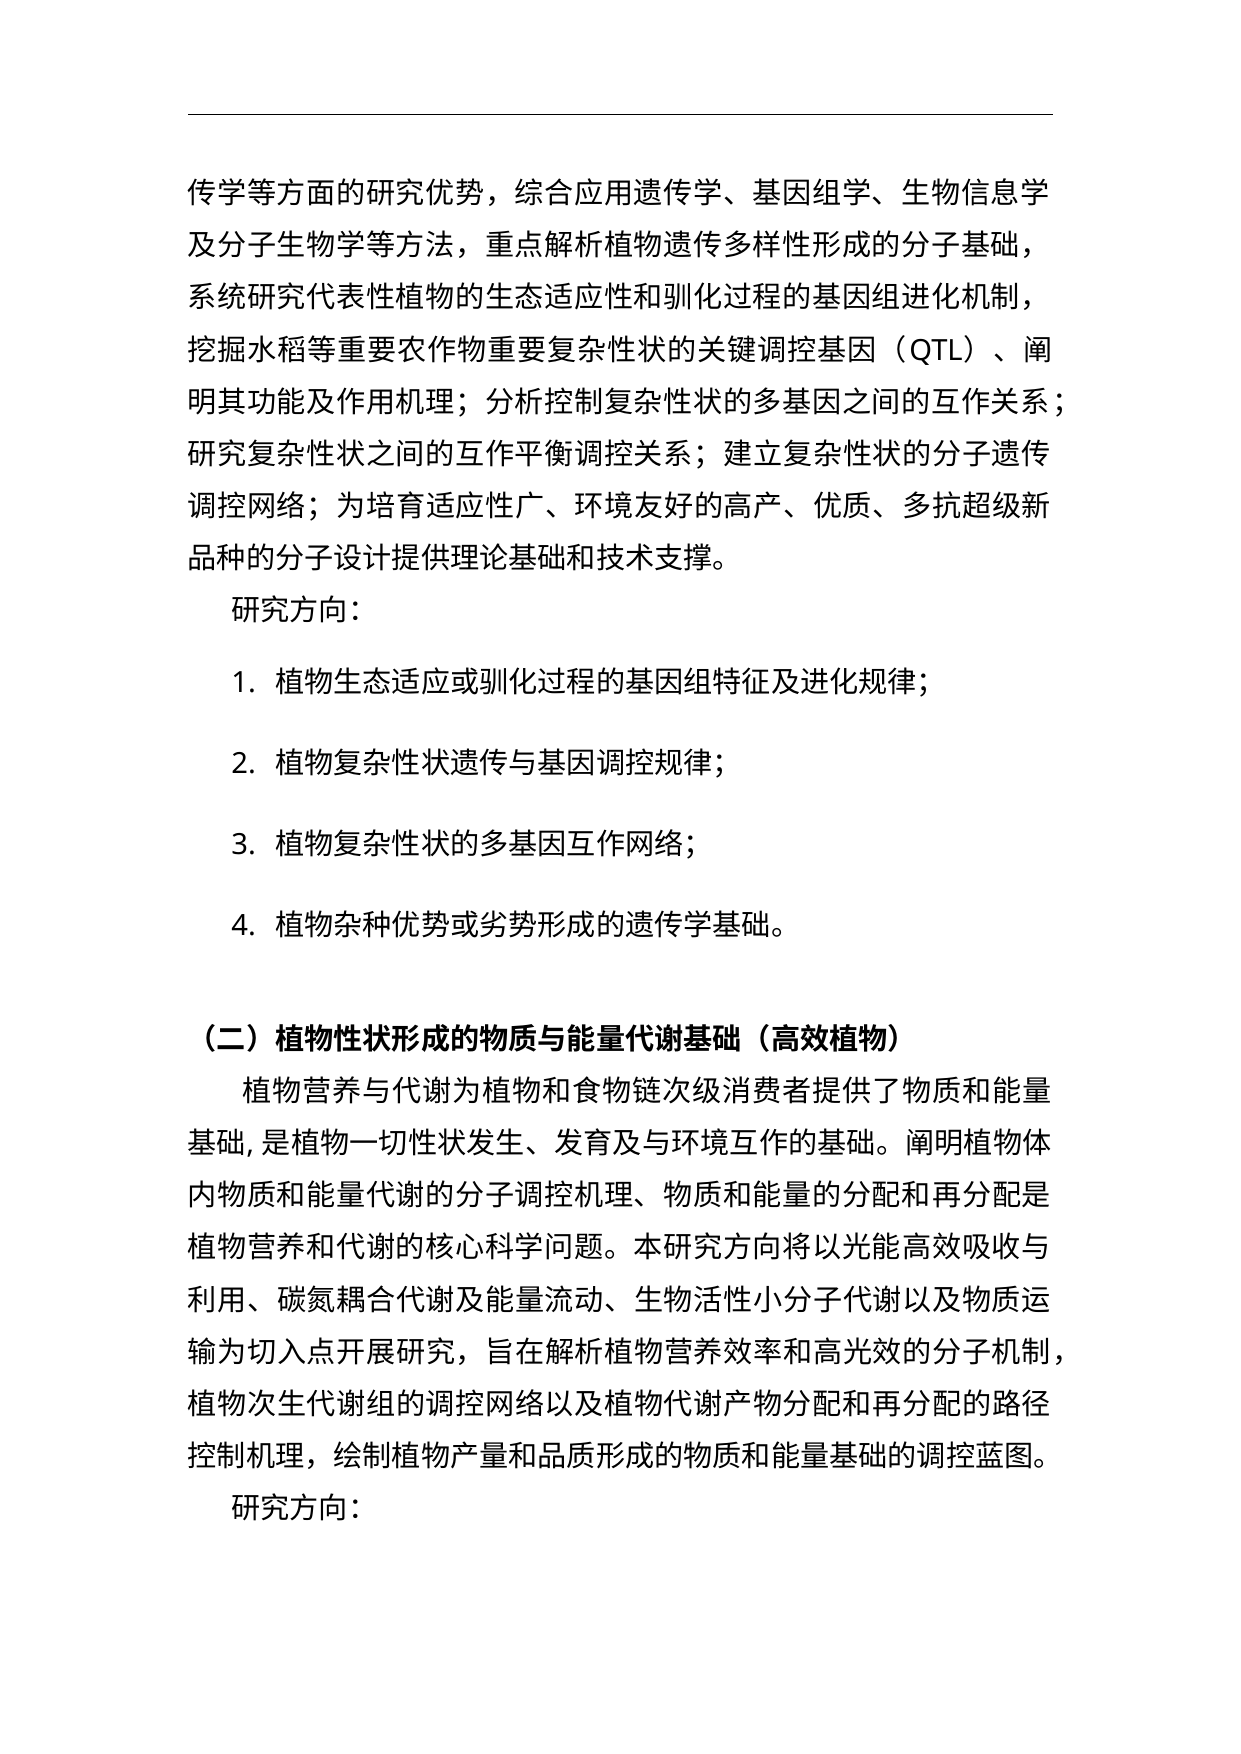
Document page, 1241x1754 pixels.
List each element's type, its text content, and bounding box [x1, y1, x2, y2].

list 植物营养与代谢为植物和食物链次级消费者提供了物质和能量基础, 是植物一切性状发生、发育及与环境互作的基础。阐明植物体内物质和能量代谢的分子调控机理、物质和能量的分配和再分配是植物营养和代谢的核心科学问题。本研究方向将以光能高效吸收与利用、碳氮耦合代谢及能量流动、生物活性小分子代谢以及物质运输为切入点开展研究，旨在解析植物营养效率和高光效的分子机制，植物次生代谢组的调控网络以及植物代谢产物分配和再分配的路径控制机理，绘制植物产量和品质形成的物质和能量基础的调控蓝图。 [187, 1060, 1053, 1477]
list 1. 植物生态适应或驯化过程的基因组特征及进化规律； [231, 647, 1053, 712]
text 研究方向： [187, 1477, 1053, 1529]
text 研究方向： [187, 579, 1053, 631]
list 4. 植物杂种优势或劣势形成的遗传学基础。 [231, 891, 1053, 956]
text （二）植物性状形成的物质与能量代谢基础（高效植物） [187, 1008, 1053, 1060]
list 2. 植物复杂性状遗传与基因调控规律； [231, 728, 1053, 793]
text 3. 植物复杂性状的多基因互作网络； [187, 809, 1053, 874]
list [187, 162, 1053, 579]
